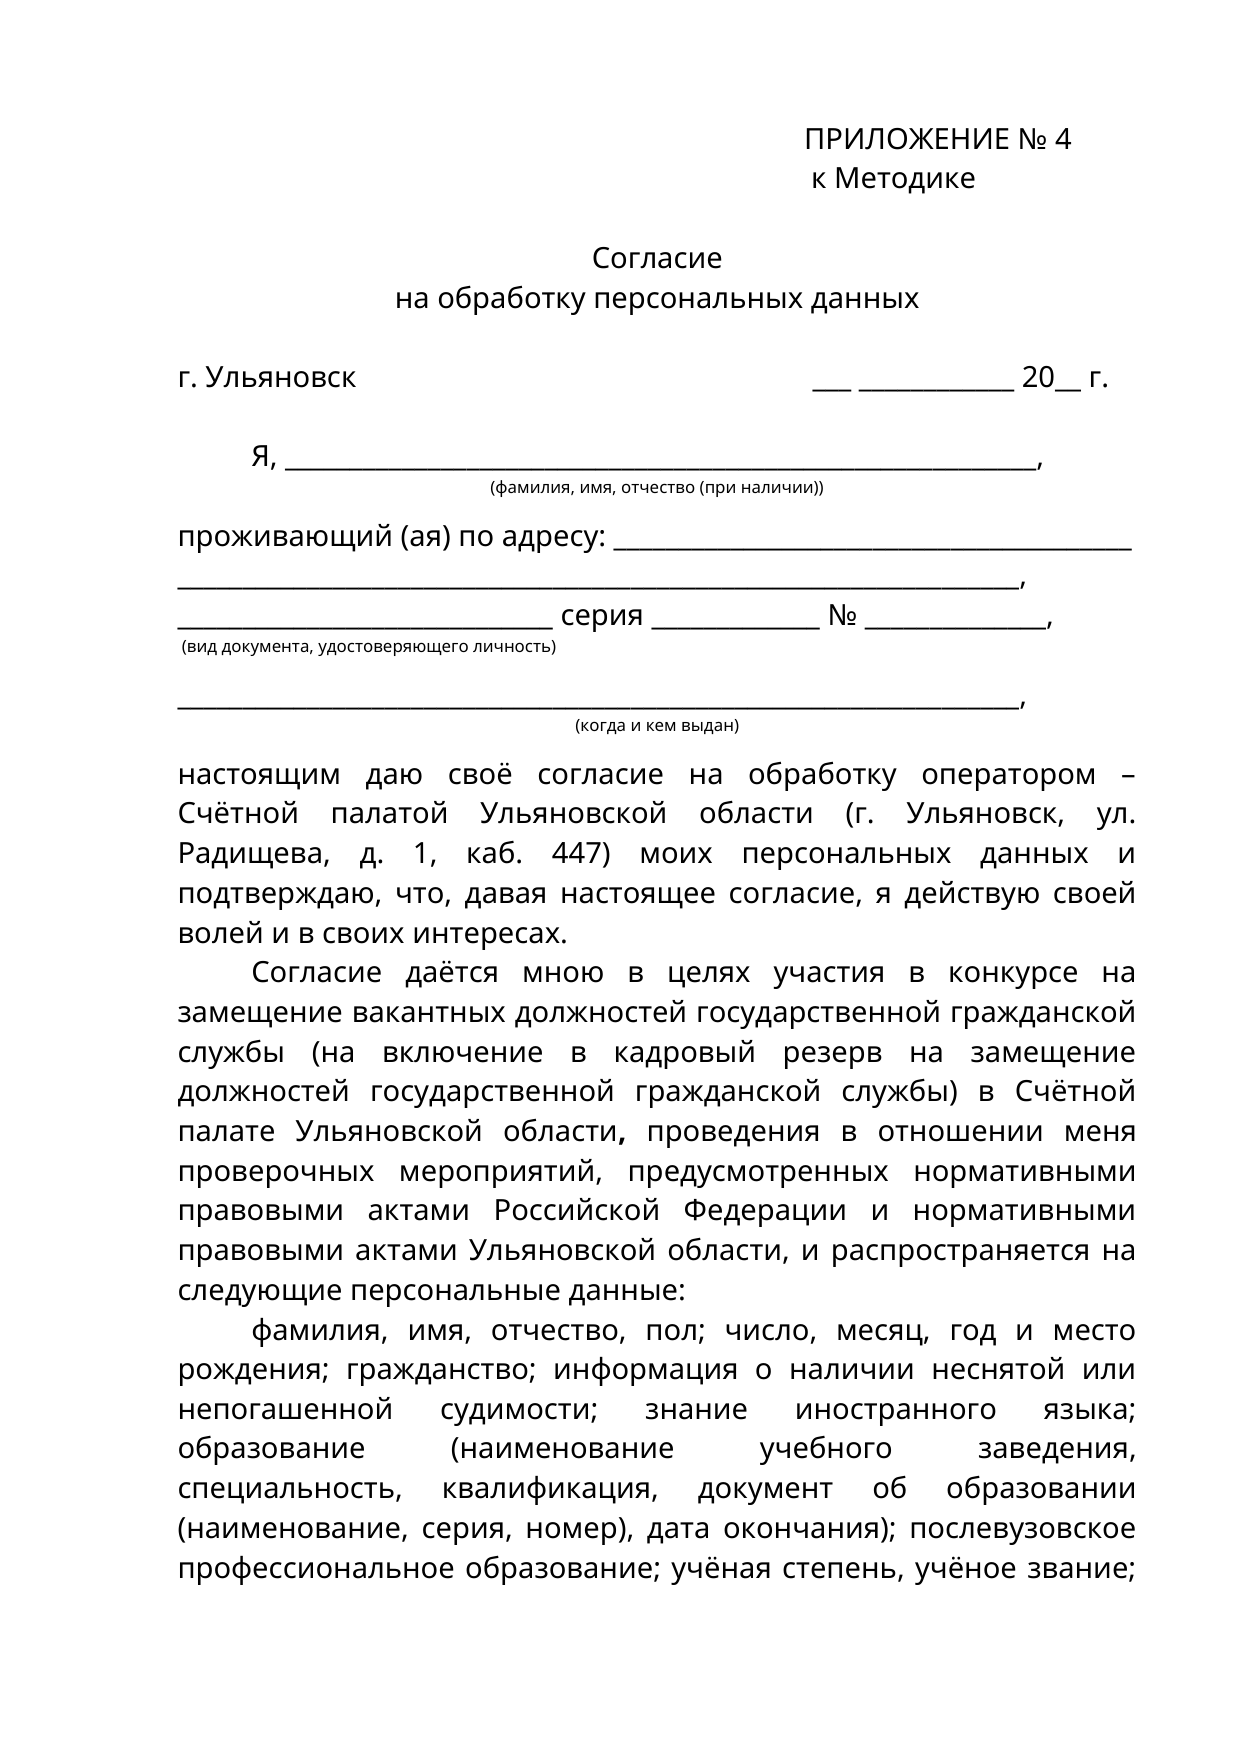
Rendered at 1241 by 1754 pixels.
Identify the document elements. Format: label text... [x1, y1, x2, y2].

text настоящим даю своё согласие на обработку оператором – Счётной палатой Ульяновской области (г. Ульяновск, ул. Радищева, д. 1, каб. 447) моих персональных данных и подтверждаю, что, давая настоящее согласие, я действую своей волей и в своих интересах. [177, 753, 1137, 952]
text к Методике [650, 158, 1137, 197]
text (фамилия, имя, отчество (при наличии)) [177, 475, 1137, 515]
text Согласие даётся мною в целях участия в конкурсе на замещение вакантных должностей государственной гражданской службы (на включение в кадровый резерв на замещение должностей государственной гражданской службы) в Счётной палате Ульяновской области, проведения в отношении меня проверочных мероприятий, предусмотренных нормативными правовыми актами Российской Федерации и нормативными правовыми актами Ульяновской области, и распространяется на следующие персональные данные: [177, 952, 1137, 1309]
text _________________________________________________________________, [177, 555, 1137, 594]
text _____________________________ серия _____________ № ______________, [177, 594, 1137, 634]
text (вид документа, удостоверяющего личность) [177, 634, 1137, 674]
text _________________________________________________________________, [177, 674, 1137, 713]
text проживающий (ая) по адресу: ________________________________________ [177, 515, 1137, 555]
text (когда и кем выдан) [177, 713, 1137, 753]
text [177, 1309, 1137, 1587]
text г. Ульяновск ___ ____________ 20__ г. [177, 356, 1137, 396]
text Я, __________________________________________________________, [177, 436, 1137, 475]
text на обработку персональных данных [177, 277, 1137, 317]
text ПРИЛОЖЕНИЕ № 4 [650, 118, 1137, 158]
text Согласие [177, 237, 1137, 277]
